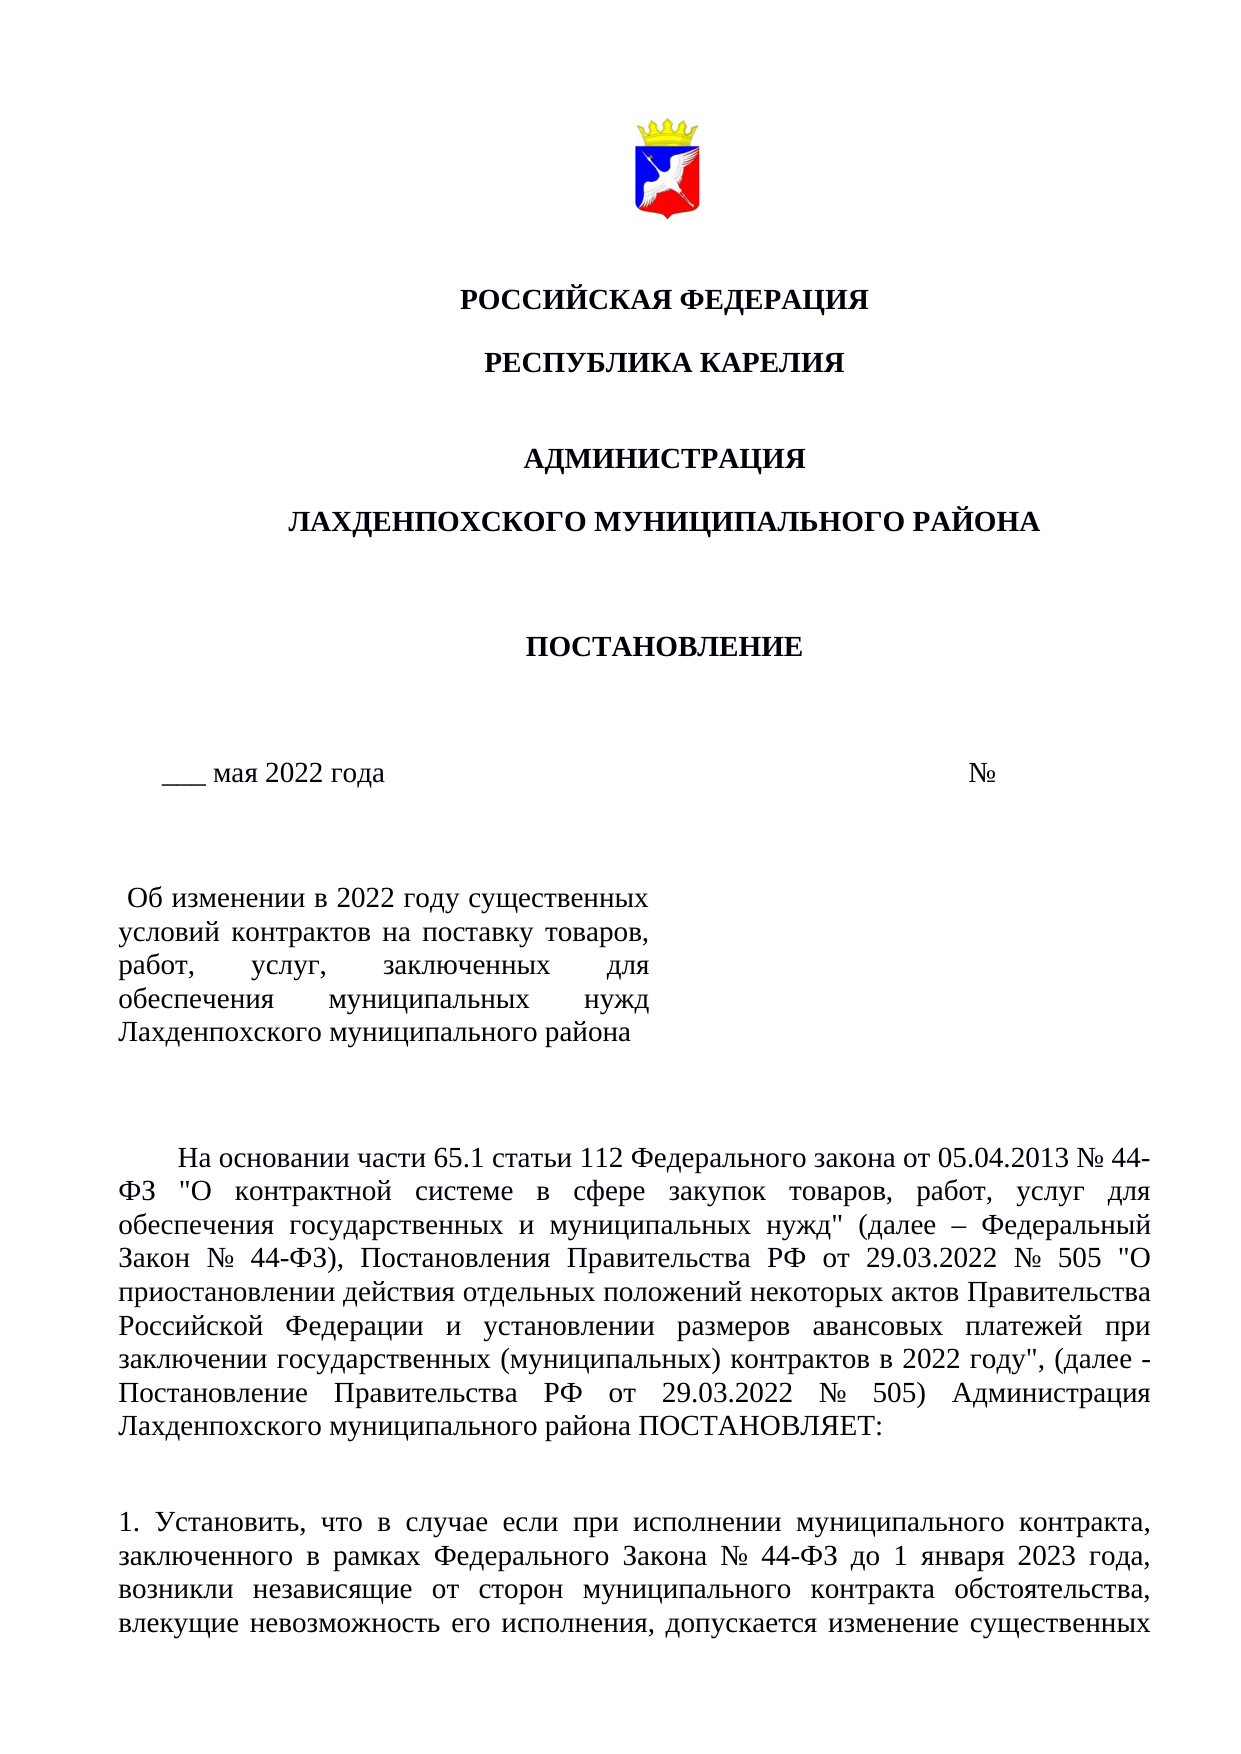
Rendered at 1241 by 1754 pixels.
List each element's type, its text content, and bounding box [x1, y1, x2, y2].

text Об изменении в 2022 году существенных условий контрактов на поставку товаров, работ, услуг, заключенных для обеспечения муниципальных нужд Лахденпохского муниципального района [118, 880, 650, 1048]
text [118, 1504, 1152, 1639]
picture [635, 118, 700, 220]
text На основании части 65.1 статьи 112 Федерального закона от 05.04.2013 № 44-ФЗ "О контрактной системе в сфере закупок товаров, работ, услуг для обеспечения государственных и муниципальных нужд" (далее – Федеральный Закон № 44-ФЗ), Постановления Правительства РФ от 29.03.2022 № 505 "О приостановлении действия отдельных положений некоторых актов Правительства Российской Федерации и установлении размеров авансовых платежей при заключении государственных (муниципальных) контрактов в 2022 году", (далее - Постановление Правительства РФ от 29.03.2022 № 505) Администрация Лахденпохского муниципального района ПОСТАНОВЛЯЕТ: [118, 1140, 1152, 1442]
text ЛАХДЕНПОХСКОГО МУНИЦИПАЛЬНОГО РАЙОНА [177, 504, 1152, 538]
text ПОСТАНОВЛЕНИЕ [177, 629, 1152, 663]
text РОССИЙСКАЯ ФЕДЕРАЦИЯ [177, 282, 1152, 316]
text РЕСПУБЛИКА КАРЕЛИЯ [177, 345, 1152, 379]
text АДМИНИСТРАЦИЯ [177, 441, 1152, 475]
text ___ мая 2022 года № [118, 755, 1152, 788]
